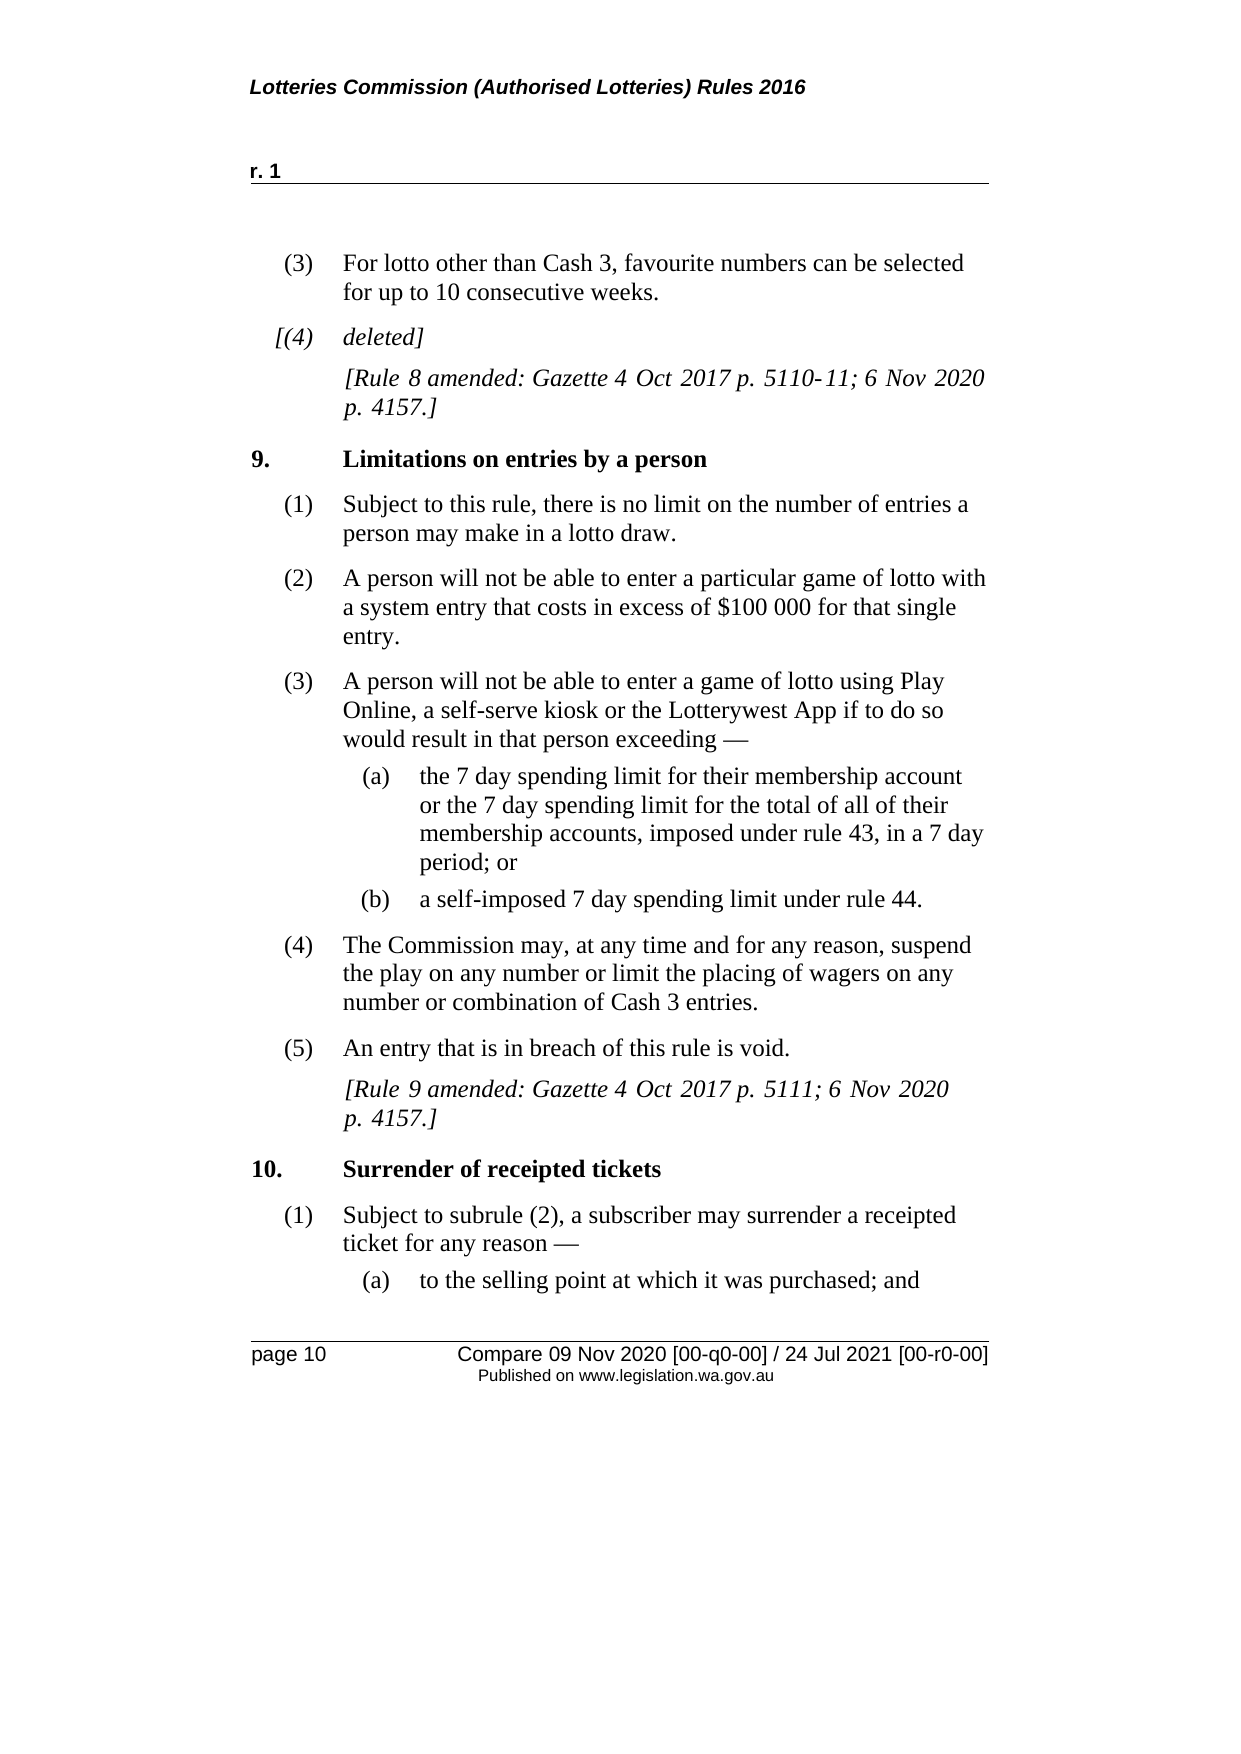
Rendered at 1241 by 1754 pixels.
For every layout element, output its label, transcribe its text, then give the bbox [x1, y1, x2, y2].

text (1) Subject to this rule, there is no limit on the number of entries a person may make in a lotto draw. [251, 489, 989, 547]
text (4) The Commission may, at any time and for any reason, suspend the play on any number or limit the placing of wagers on any number or combination of Cash 3 entries. [251, 930, 989, 1016]
subtitle 10. Surrender of receipted tickets [251, 1154, 989, 1183]
text (2) A person will not be able to enter a particular game of lotto with a system entry that costs in excess of $100 000 for that single entry. [251, 563, 989, 650]
text (b) a self-imposed 7 day spending limit under rule 44. [251, 884, 989, 913]
text [(4) deleted] [251, 322, 989, 351]
text (3) A person will not be able to enter a game of lotto using Play Online, a self-serve kiosk or the Lotterywest App if to do so would result in that person exceeding — [251, 666, 989, 753]
text (a) to the selling point at which it was purchased; and [251, 1266, 989, 1294]
text (a) the 7 day spending limit for their membership account or the 7 day spending limit for the total of all of their membership accounts, imposed under rule 43, in a 7 day period; or [251, 761, 989, 876]
text (1) Subject to subrule (2), a subscriber may surrender a receipted ticket for any reason — [251, 1200, 989, 1257]
text (3) For lotto other than Cash 3, favourite numbers can be selected for up to 10 consecutive weeks. [251, 248, 989, 306]
text [Rule 8 amended: Gazette 4 Oct 2017 p. 5110-11; 6 Nov 2020 p. 4157.] [251, 363, 989, 421]
subtitle 9. Limitations on entries by a person [251, 444, 989, 473]
text (5) An entry that is in breach of this rule is void. [251, 1033, 989, 1061]
text [Rule 9 amended: Gazette 4 Oct 2017 p. 5111; 6 Nov 2020 p. 4157.] [251, 1074, 989, 1131]
